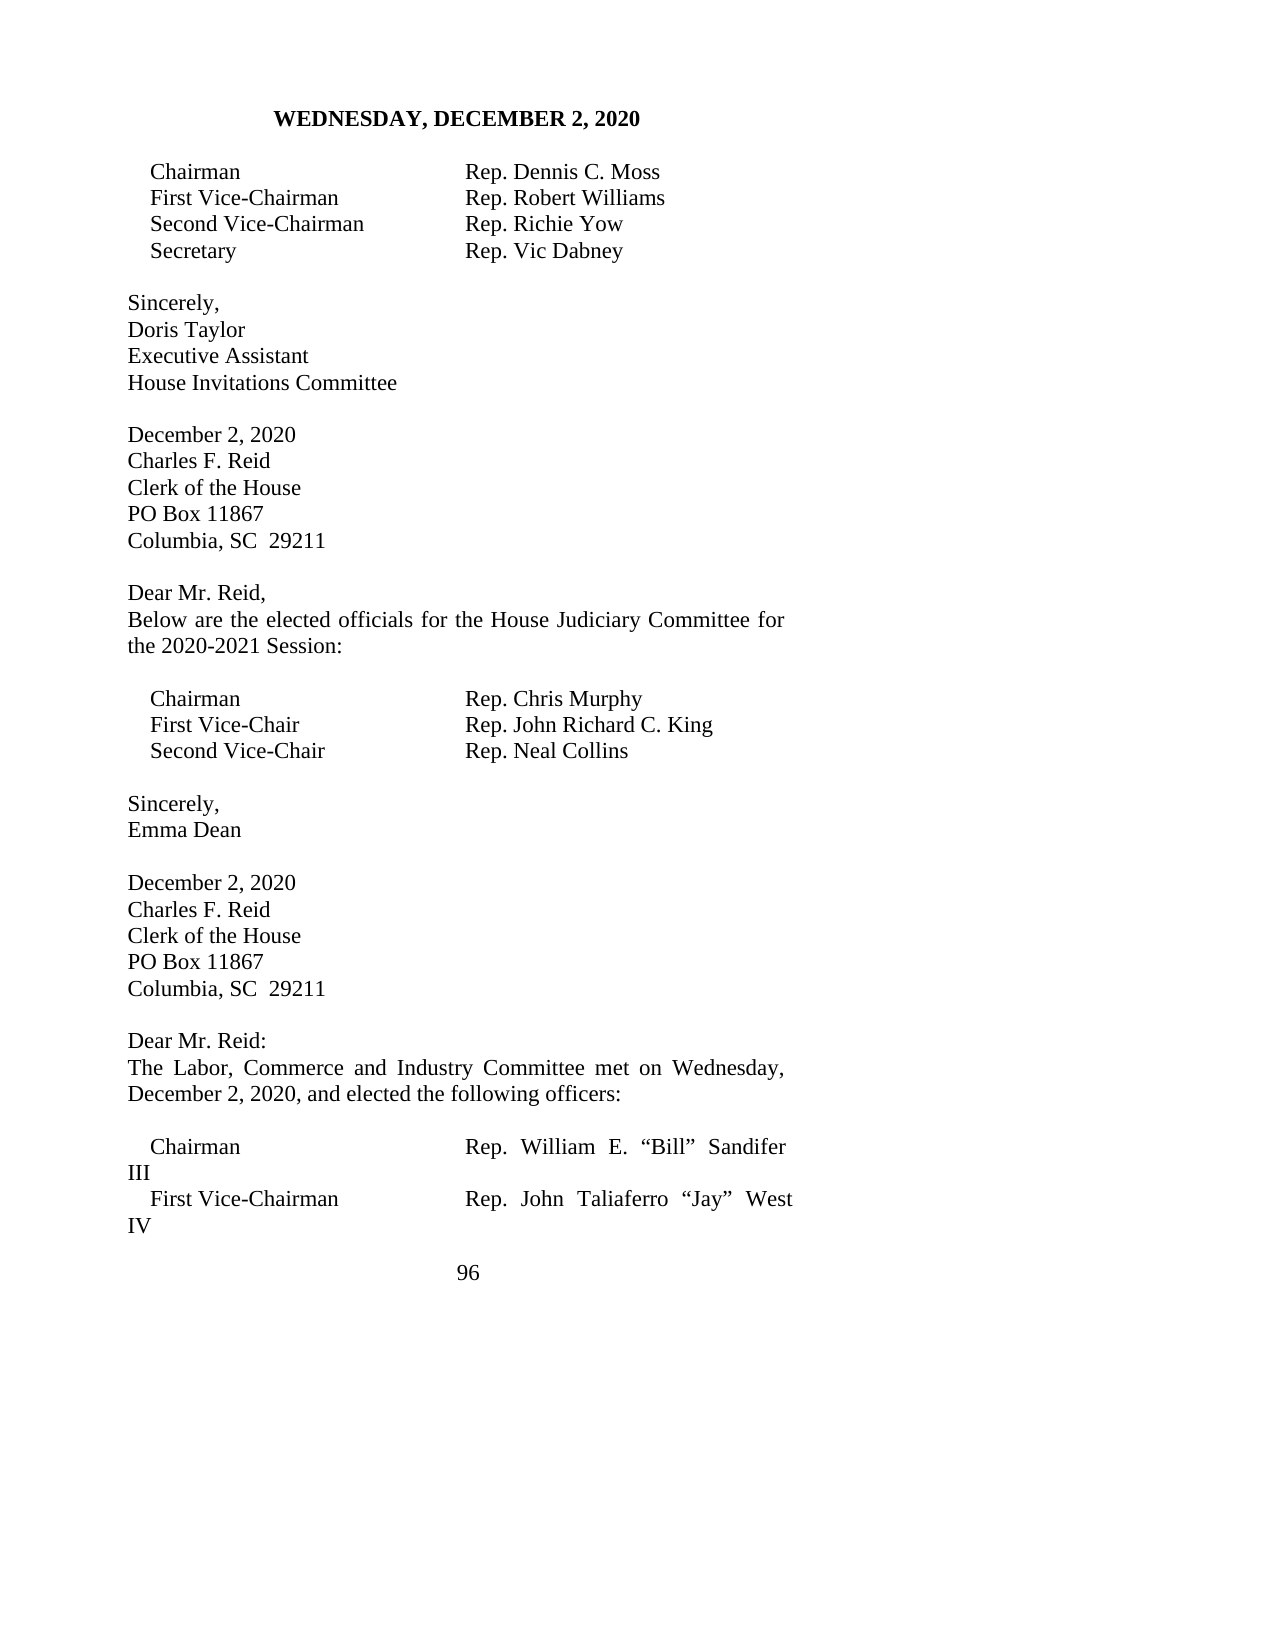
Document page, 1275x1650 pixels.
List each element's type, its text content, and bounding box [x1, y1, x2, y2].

text Second Vice-Chairman Rep. Richie Yow [127, 210, 786, 237]
text Columbia, SC 29211 [127, 975, 786, 1001]
text Dear Mr. Reid: [127, 1027, 786, 1054]
text December 2, 2020 [127, 421, 786, 448]
text Clerk of the House [127, 922, 786, 948]
text Sincerely, [127, 790, 786, 817]
text Charles F. Reid [127, 448, 786, 474]
text Chairman Rep. William E. “Bill” Sandifer III [127, 1133, 786, 1186]
text Charles F. Reid [127, 896, 786, 922]
text First Vice-Chairman Rep. John Taliaferro “Jay” West IV [127, 1186, 793, 1238]
text House Invitations Committee [127, 368, 786, 395]
text Clerk of the House [127, 474, 786, 500]
text Second Vice-Chair Rep. Neal Collins [127, 737, 786, 764]
text Secretary Rep. Vic Dabney [127, 237, 786, 263]
text Dear Mr. Reid, [127, 579, 786, 606]
text Below are the elected officials for the House Judiciary Committee for the 2020-2021 Session: [127, 606, 786, 658]
text PO Box 11867 [127, 948, 786, 975]
text First Vice-Chairman Rep. Robert Williams [127, 184, 786, 210]
text Chairman Rep. Dennis C. Moss [127, 158, 786, 184]
text Executive Assistant [127, 342, 786, 368]
text Sincerely, [127, 289, 786, 316]
text Columbia, SC 29211 [127, 527, 786, 553]
text PO Box 11867 [127, 500, 786, 527]
text Emma Dean [127, 817, 786, 843]
text Chairman Rep. Chris Murphy [127, 685, 786, 711]
text December 2, 2020 [127, 869, 786, 896]
text Doris Taylor [127, 316, 786, 342]
text First Vice-Chair Rep. John Richard C. King [127, 711, 786, 737]
text The Labor, Commerce and Industry Committee met on Wednesday, December 2, 2020, and elected the following officers: [127, 1054, 786, 1106]
